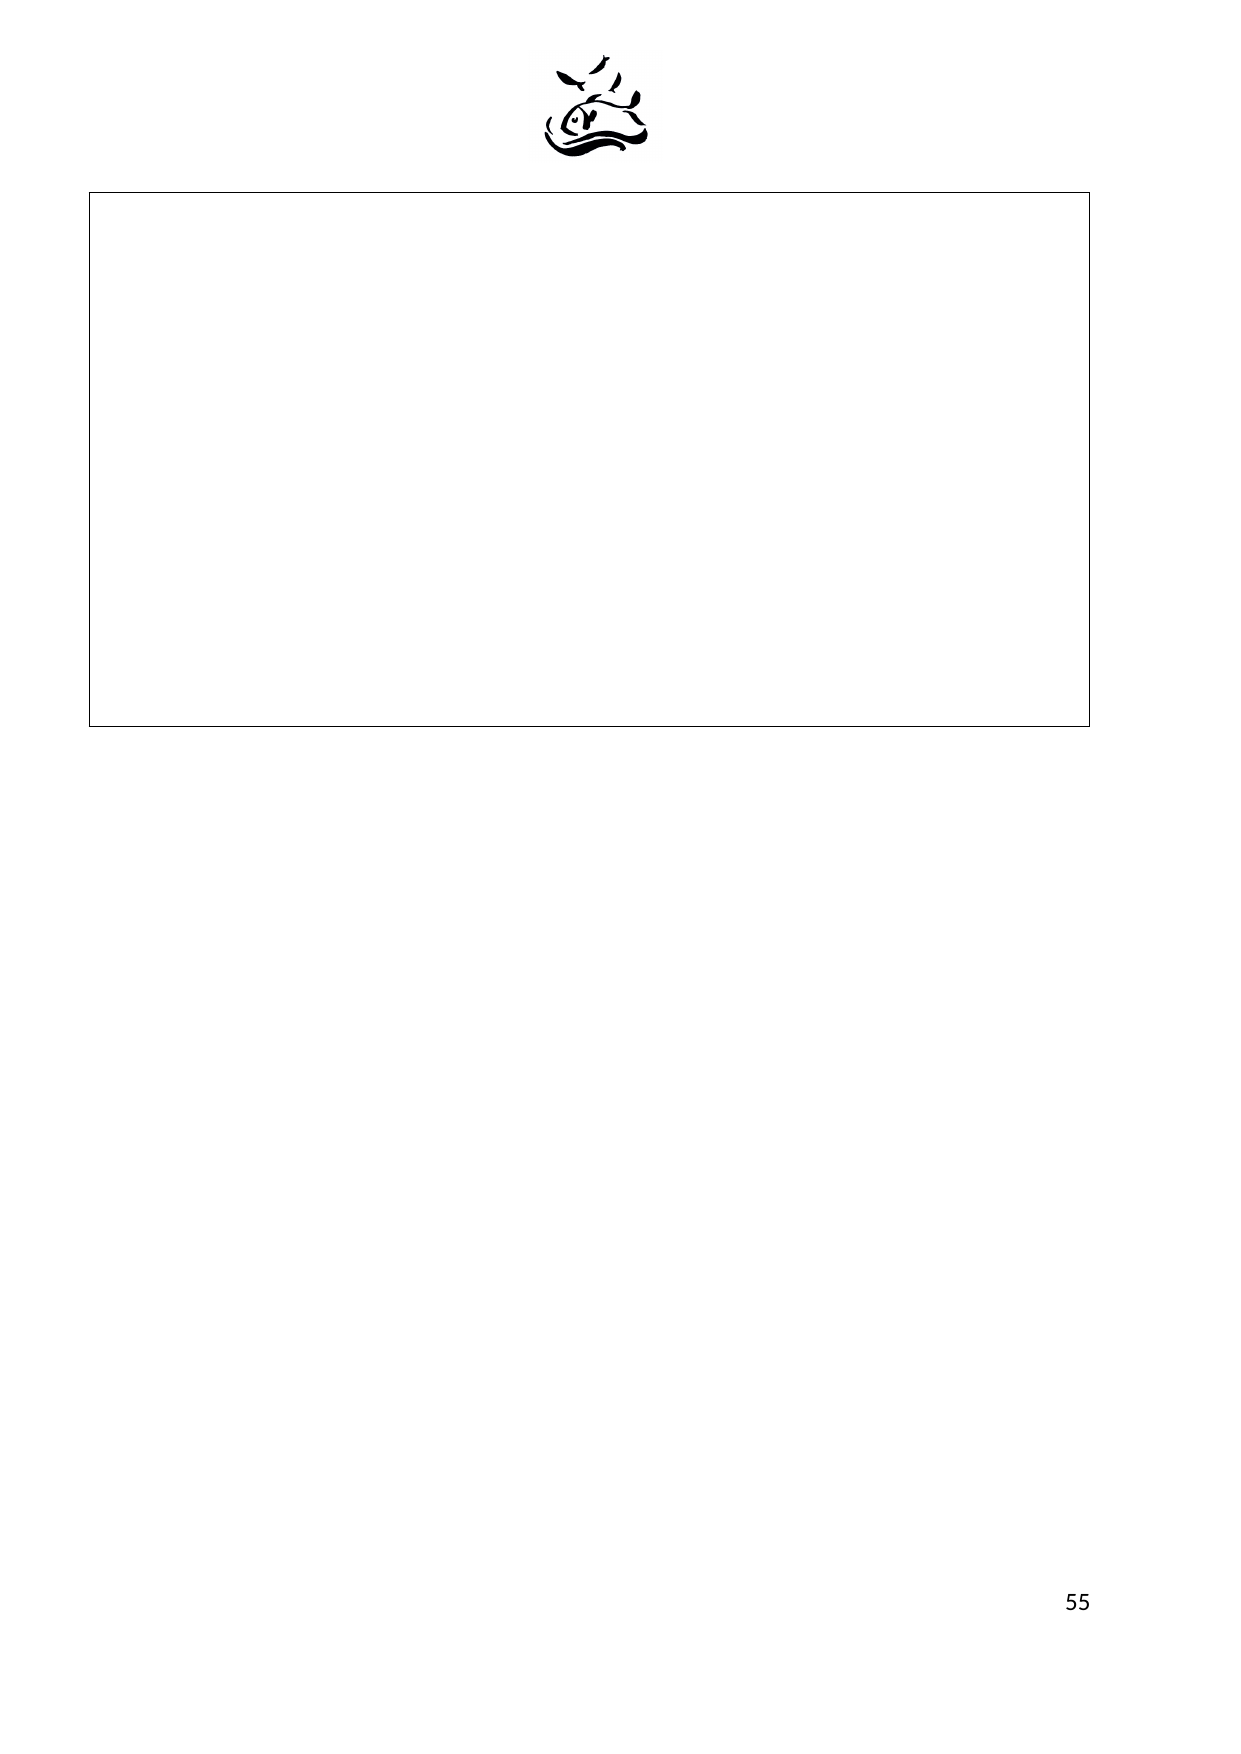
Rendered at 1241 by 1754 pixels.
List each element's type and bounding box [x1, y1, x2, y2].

table_cell [90, 193, 1089, 726]
picture [527, 50, 664, 163]
